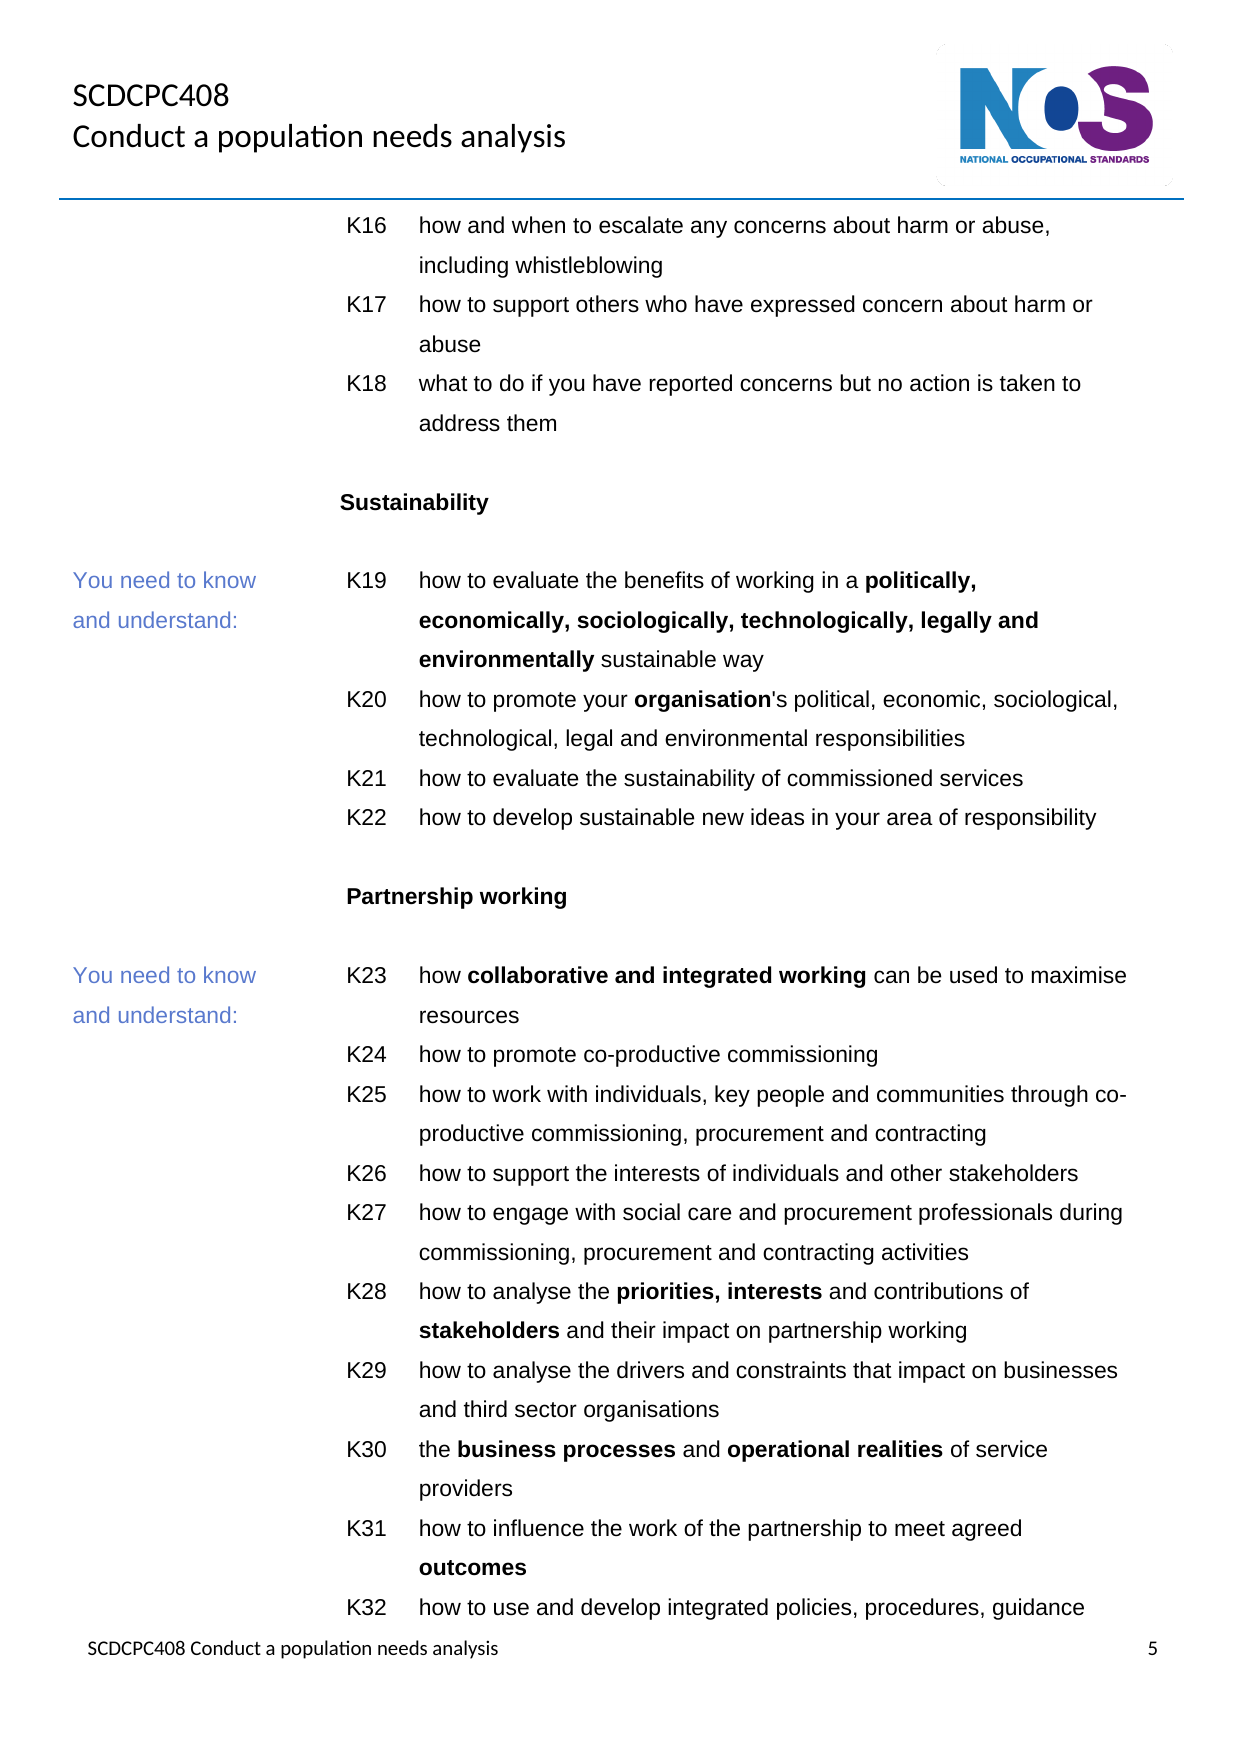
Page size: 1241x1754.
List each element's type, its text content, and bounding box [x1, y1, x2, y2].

picture [936, 44, 1173, 186]
